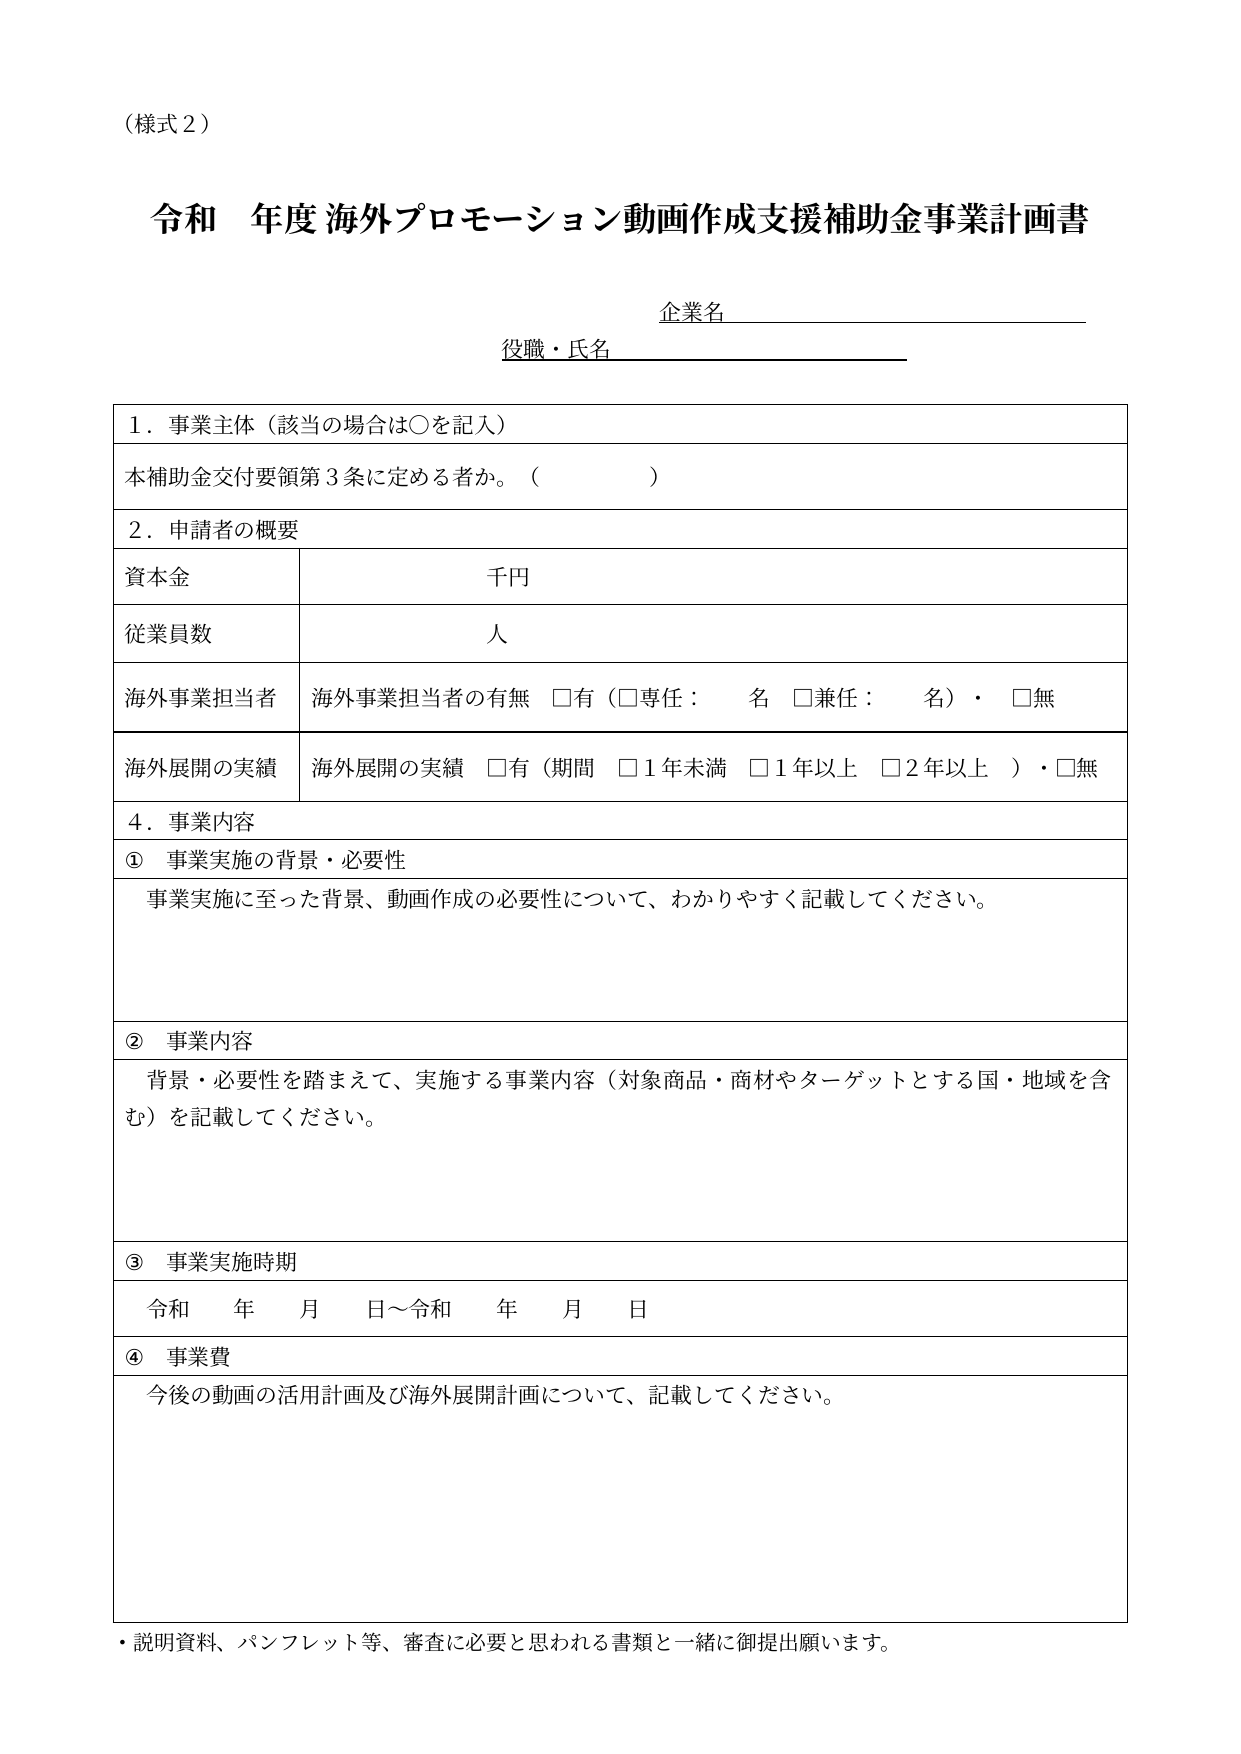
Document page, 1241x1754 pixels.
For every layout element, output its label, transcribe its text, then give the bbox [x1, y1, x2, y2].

table_cell 海外展開の実績 □有（期間 □１年未満 □１年以上 □２年以上 ）・□無 [300, 733, 1127, 801]
table_header １．事業主体（該当の場合は○を記入） [114, 405, 1127, 443]
table_cell 人 [300, 605, 1127, 662]
table_cell 事業実施に至った背景、動画作成の必要性について、わかりやすく記載してください。 [114, 879, 1127, 1021]
table_cell ① 事業実施の背景・必要性 [114, 840, 1127, 878]
table_cell 従業員数 [114, 605, 299, 662]
table_cell ② 事業内容 [114, 1022, 1127, 1059]
table_cell 今後の動画の活用計画及び海外展開計画について、記載してください。 [114, 1376, 1127, 1622]
table_cell ④ 事業費 [114, 1337, 1127, 1375]
table_cell 令和 年 月 日～令和 年 月 日 [114, 1281, 1127, 1336]
text ・説明資料、パンフレット等、審査に必要と思われる書類と一緒に御提出願います。 [112, 1623, 1128, 1660]
table_cell ４．事業内容 [114, 802, 1127, 839]
table_cell ２．申請者の概要 [114, 510, 1127, 547]
text 役職・氏名 [112, 329, 1128, 367]
text 企業名 [112, 292, 1128, 329]
table_cell 海外事業担当者 [114, 663, 299, 731]
text （様式２） [112, 104, 1128, 142]
table_cell 背景・必要性を踏まえて、実施する事業内容（対象商品・商材やターゲットとする国・地域を含む）を記載してください。 [114, 1060, 1127, 1241]
table_cell 資本金 [114, 549, 299, 604]
table_cell 千円 [300, 549, 1127, 604]
text 令和 年度 海外プロモーション動画作成支援補助金事業計画書 [112, 179, 1128, 254]
table_cell 本補助金交付要領第３条に定める者か。（ ） [114, 444, 1127, 509]
table_cell 海外事業担当者の有無 □有（□専任： 名 □兼任： 名）・ □無 [300, 663, 1127, 731]
table_cell 海外展開の実績 [114, 733, 299, 801]
table_cell ③ 事業実施時期 [114, 1242, 1127, 1280]
